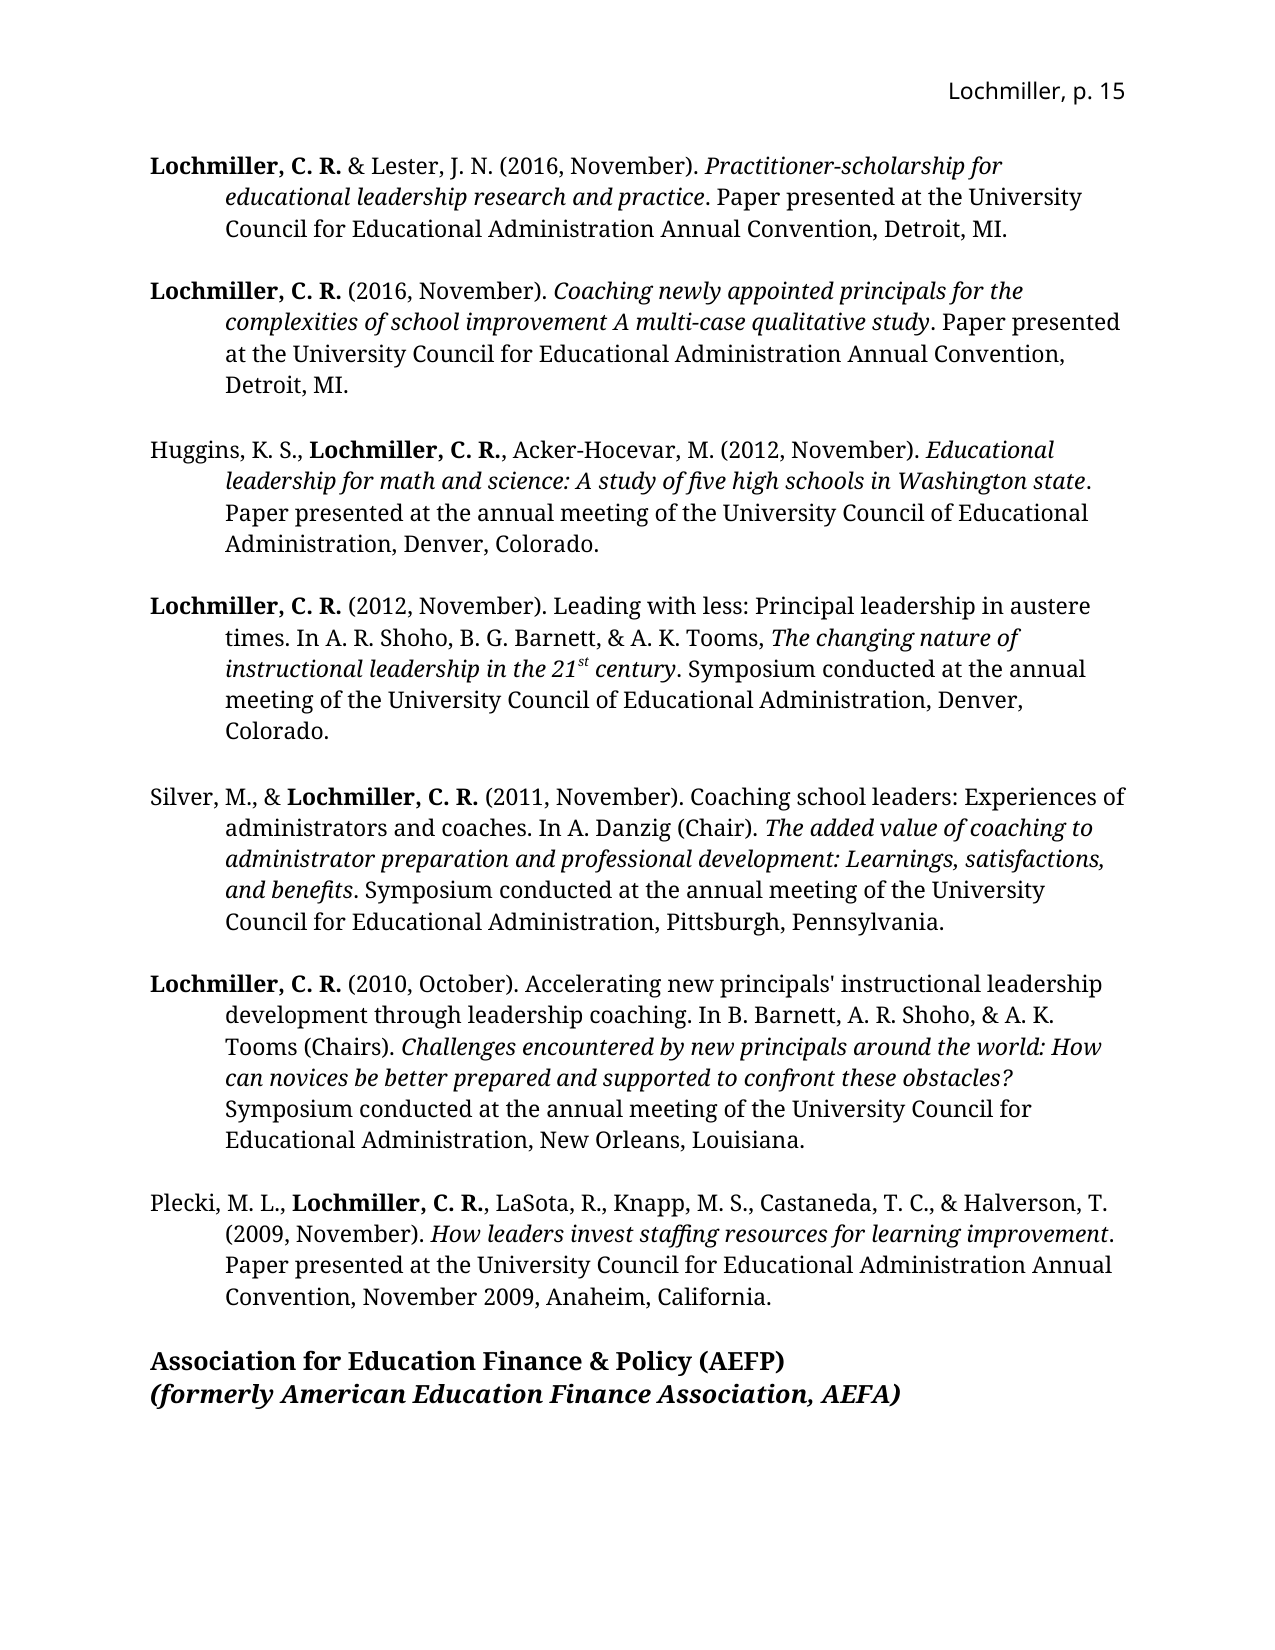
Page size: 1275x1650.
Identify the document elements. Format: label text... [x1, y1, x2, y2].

text Lochmiller, C. R. (2016, November). Coaching newly appointed principals for the complexities of school improvement A multi-case qualitative study. Paper presented at the University Council for Educational Administration Annual Convention, Detroit, MI. [150, 275, 1125, 400]
text Association for Education Finance & Policy (AEFP) [150, 1343, 1125, 1377]
text Plecki, M. L., Lochmiller, C. R., LaSota, R., Knapp, M. S., Castaneda, T. C., & Halverson, T. (2009, November). How leaders invest staffing resources for learning improvement. Paper presented at the University Council for Educational Administration Annual Convention, November 2009, Anaheim, California. [150, 1187, 1125, 1312]
text Lochmiller, C. R. (2010, October). Accelerating new principals' instructional leadership development through leadership coaching. In B. Barnett, A. R. Shoho, & A. K. Tooms (Chairs). Challenges encountered by new principals around the world: How can novices be better prepared and supported to confront these obstacles? Symposium conducted at the annual meeting of the University Council for Educational Administration, New Orleans, Louisiana. [150, 968, 1125, 1156]
text Lochmiller, C. R. (2012, November). Leading with less: Principal leadership in austere times. In A. R. Shoho, B. G. Barnett, & A. K. Tooms, The changing nature of instructional leadership in the 21st century. Symposium conducted at the annual meeting of the University Council of Educational Administration, Denver, Colorado. [150, 590, 1125, 747]
text Lochmiller, C. R. & Lester, J. N. (2016, November). Practitioner-scholarship for educational leadership research and practice. Paper presented at the University Council for Educational Administration Annual Convention, Detroit, MI. [150, 150, 1125, 244]
text Huggins, K. S., Lochmiller, C. R., Acker-Hocevar, M. (2012, November). Educational leadership for math and science: A study of five high schools in Washington state. Paper presented at the annual meeting of the University Council of Educational Administration, Denver, Colorado. [150, 434, 1125, 559]
text (formerly American Education Finance Association, AEFA) [150, 1377, 1125, 1411]
text Silver, M., & Lochmiller, C. R. (2011, November). Coaching school leaders: Experiences of administrators and coaches. In A. Danzig (Chair). The added value of coaching to administrator preparation and professional development: Learnings, satisfactions, and benefits. Symposium conducted at the annual meeting of the University Council for Educational Administration, Pittsburgh, Pennsylvania. [150, 781, 1125, 937]
